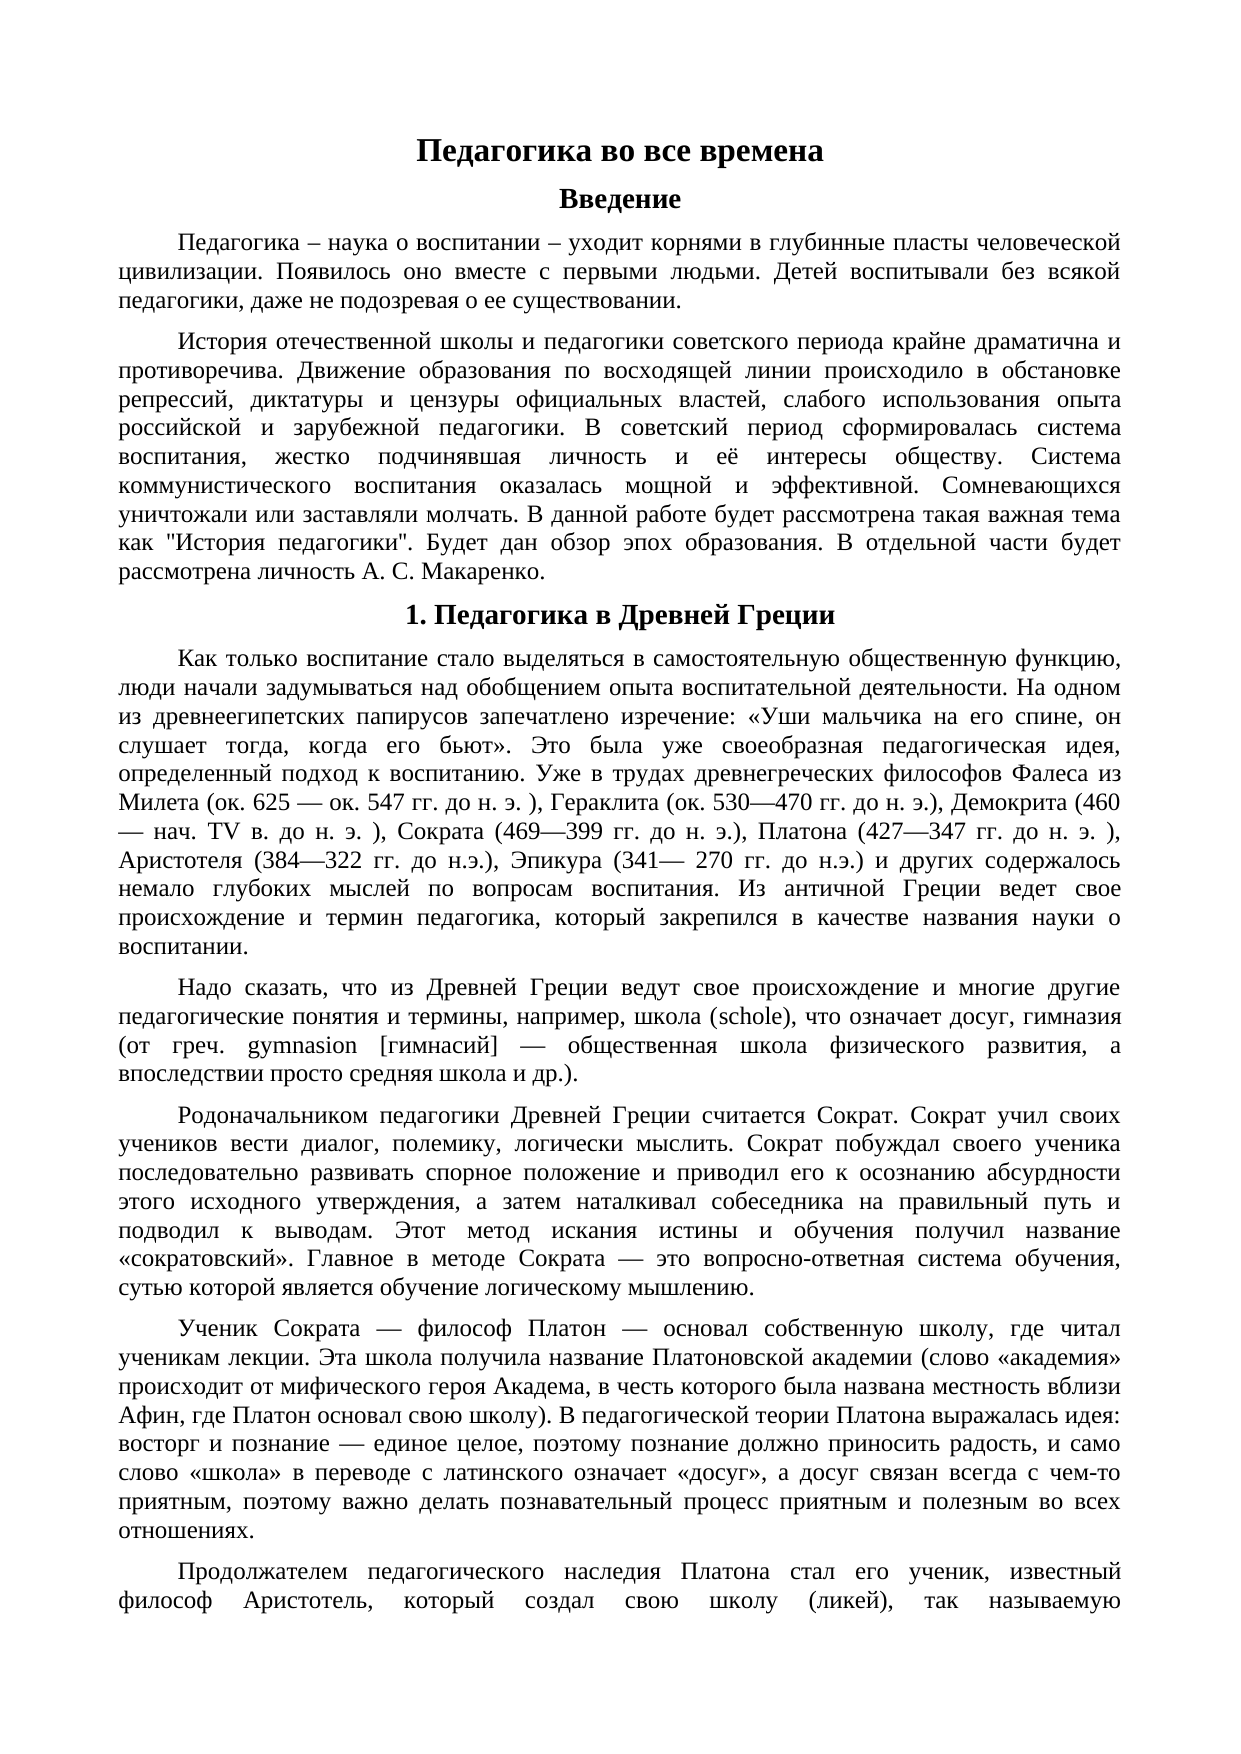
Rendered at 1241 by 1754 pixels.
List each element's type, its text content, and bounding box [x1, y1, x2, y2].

text Педагогика во все времена [118, 131, 1122, 169]
text 1. Педагогика в Древней Греции [118, 597, 1122, 631]
text Как только воспитание стало выделяться в самостоятельную общественную функцию, люди начали задумываться над обобщением опыта воспитательной деятельности. На одном из древнеегипетских папирусов запечатлено изречение: «Уши мальчика на его спине, он слушает тогда, когда его бьют». Это была уже своеобразная педагогическая идея, определенный подход к воспитанию. Уже в трудах древнегреческих философов Фалеса из Милета (ок. 625 — ок. 547 гг. до н. э. ), Гераклита (ок. 530—470 гг. до н. э.), Демокрита (460 — нач. TV в. до н. э. ), Сократа (469—399 гг. до н. э.), Платона (427—347 гг. до н. э. ), Аристотеля (384—322 гг. до н.э.), Эпикура (341— 270 гг. до н.э.) и других содержалось немало глубоких мыслей по вопросам воспитания. Из античной Греции ведет свое происхождение и термин педагогика, который закрепился в качестве названия науки о воспитании. [118, 643, 1122, 960]
text Родоначальником педагогики Древней Греции считается Сократ. Сократ учил своих учеников вести диалог, полемику, логически мыслить. Сократ побуждал своего ученика последовательно развивать спорное положение и приводил его к осознанию абсурдности этого исходного утверждения, а затем наталкивал собеседника на правильный путь и подводил к выводам. Этот метод искания истины и обучения получил название «сократовский». Главное в методе Сократа — это вопросно-ответная система обучения, сутью которой является обучение логическому мышлению. [118, 1100, 1122, 1301]
text Педагогика – наука о воспитании – уходит корнями в глубинные пласты человеческой цивилизации. Появилось оно вместе с первыми людьми. Детей воспитывали без всякой педагогики, даже не подозревая о ее существовании. [118, 227, 1122, 314]
text Надо сказать, что из Древней Греции ведут свое происхождение и многие другие педагогические понятия и термины, например, школа (schole), что означает досуг, гимназия (от греч. gymnasion [гимнасий] — общественная школа физического развития, а впоследствии просто средняя школа и др.). [118, 972, 1122, 1087]
text История отечественной школы и педагогики советского периода крайне драматична и противоречива. Движение образования по восходящей линии происходило в обстановке репрессий, диктатуры и цензуры официальных властей, слабого использования опыта российской и зарубежной педагогики. В советский период сформировалась система воспитания, жестко подчинявшая личность и её интересы обществу. Система коммунистического воспитания оказалась мощной и эффективной. Сомневающихся уничтожали или заставляли молчать. В данной работе будет рассмотрена такая важная тема как ''История педагогики''. Будет дан обзор эпох образования. В отдельной части будет рассмотрена личность А. С. Макаренко. [118, 326, 1122, 585]
text Введение [118, 181, 1122, 215]
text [118, 1556, 1122, 1613]
text Ученик Сократа — философ Платон — основал собственную школу, где читал ученикам лекции. Эта школа получила название Платоновской академии (слово «академия» происходит от мифического героя Академа, в честь которого была названа местность вблизи Афин, где Платон основал свою школу). В педагогической теории Платона выражалась идея: восторг и познание — единое целое, поэтому познание должно приносить радость, и само слово «школа» в переводе с латинского означает «досуг», а досуг связан всегда с чем-то приятным, поэтому важно делать познавательный процесс приятным и полезным во всех отношениях. [118, 1313, 1122, 1543]
